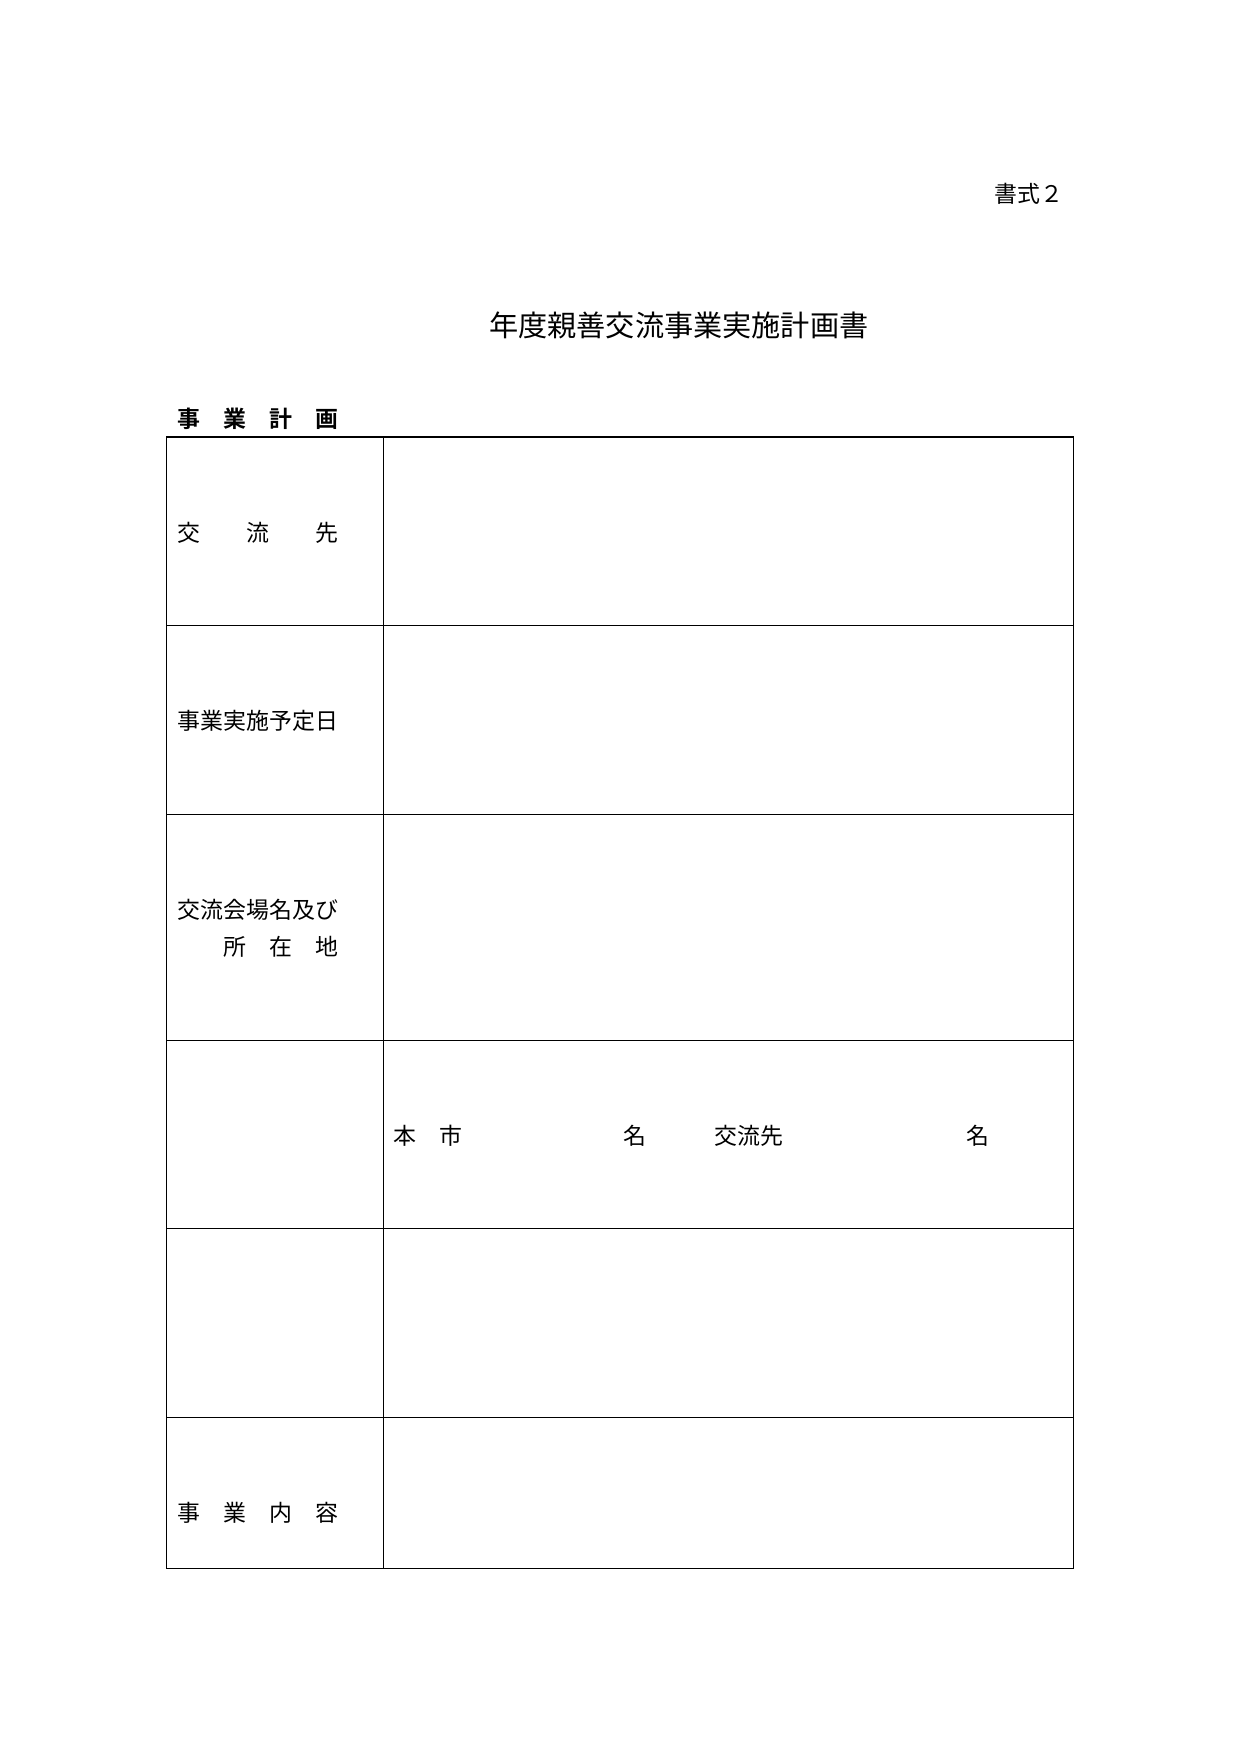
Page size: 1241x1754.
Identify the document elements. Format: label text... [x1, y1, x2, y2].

table_cell 事 業 内 容 [167, 1418, 383, 1568]
table_cell 事業実施予定日 [167, 626, 383, 813]
text 事 業 計 画 [177, 399, 1063, 436]
text 書式２ [177, 174, 1063, 211]
table_cell [384, 626, 1073, 813]
table_cell 交流会場名及び 所 在 地 [167, 815, 383, 1039]
table_header [384, 438, 1073, 625]
table_cell [384, 815, 1073, 1039]
text 年度親善交流事業実施計画書 [177, 286, 1063, 361]
table_header 交 流 先 [167, 438, 383, 625]
table_cell [167, 1229, 383, 1417]
table_cell [384, 1418, 1073, 1568]
table_cell 本 市 名 交流先 名 [384, 1041, 1073, 1228]
table_cell [167, 1041, 383, 1228]
table_cell [384, 1229, 1073, 1417]
